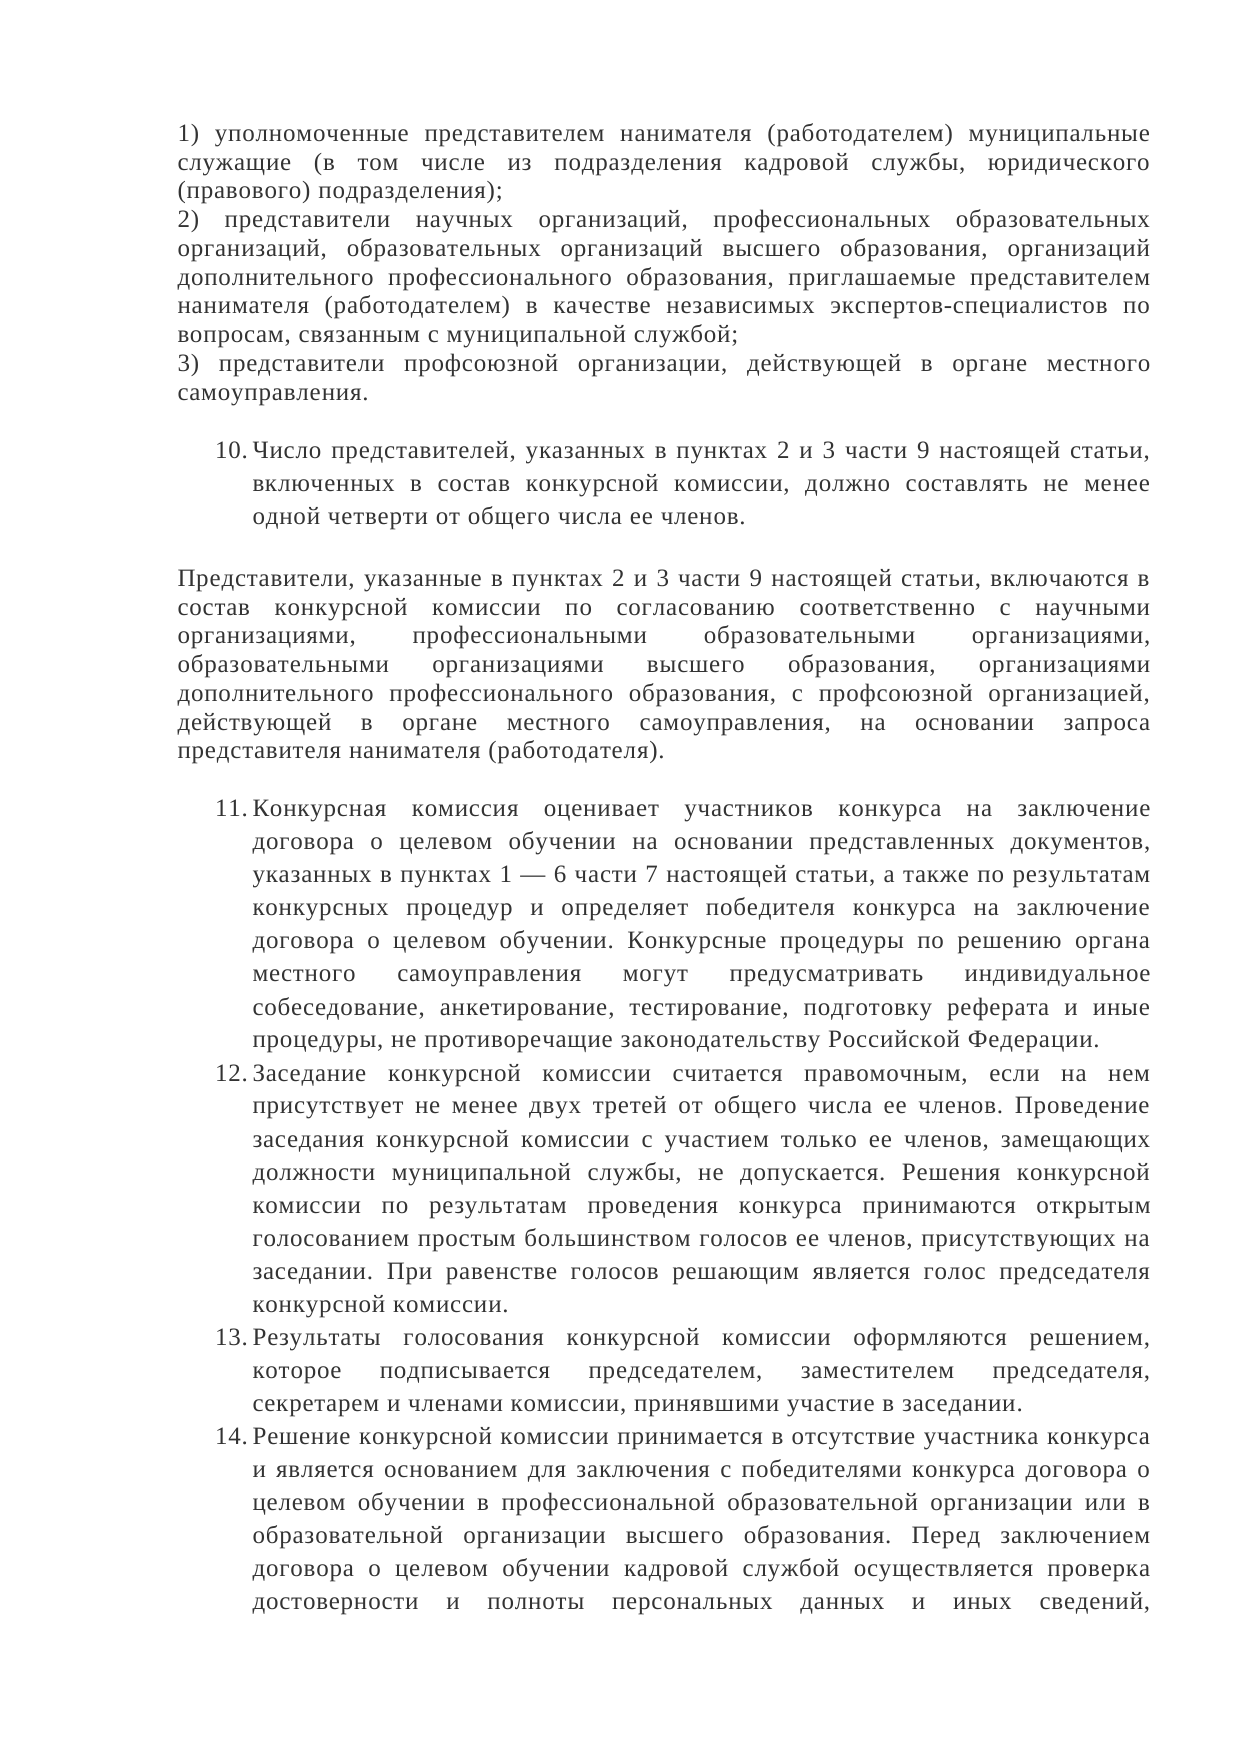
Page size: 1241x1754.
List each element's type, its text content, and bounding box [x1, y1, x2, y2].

list Заседание конкурсной комиссии считается правомочным, если на нем присутствует не менее двух третей от общего числа ее членов. Проведение заседания конкурсной комиссии с участием только ее членов, замещающих должности муниципальной службы, не допускается. Решения конкурсной комиссии по результатам проведения конкурса принимаются открытым голосованием простым большинством голосов ее членов, присутствующих на заседании. При равенстве голосов решающим является голос председателя конкурсной комиссии. [215, 1058, 1152, 1317]
text 1) уполномоченные представителем нанимателя (работодателем) муниципальные служащие (в том числе из подразделения кадровой службы, юридического (правового) подразделения); [177, 118, 1152, 204]
text Представители, указанные в пунктах 2 и 3 части 9 настоящей статьи, включаются в состав конкурсной комиссии по согласованию соответственно с научными организациями, профессиональными образовательными организациями, образовательными организациями высшего образования, организациями дополнительного профессионального образования, с профсоюзной организацией, действующей в органе местного самоуправления, на основании запроса представителя нанимателя (работодателя). [177, 563, 1152, 764]
text 2) представители научных организаций, профессиональных образовательных организаций, образовательных организаций высшего образования, организаций дополнительного профессионального образования, приглашаемые представителем нанимателя (работодателем) в качестве независимых экспертов-специалистов по вопросам, связанным с муниципальной службой; [177, 204, 1152, 348]
text 3) представители профсоюзной организации, действующей в органе местного самоуправления. [177, 348, 1152, 406]
list Конкурсная комиссия оценивает участников конкурса на заключение договора о целевом обучении на основании представленных документов, указанных в пунктах 1 — 6 части 7 настоящей статьи, а также по результатам конкурсных процедур и определяет победителя конкурса на заключение договора о целевом обучении. Конкурсные процедуры по решению органа местного самоуправления могут предусматривать индивидуальное собеседование, анкетирование, тестирование, подготовку реферата и иные процедуры, не противоречащие законодательству Российской Федерации. [215, 793, 1152, 1053]
list Число представителей, указанных в пунктах 2 и 3 части 9 настоящей статьи, включенных в состав конкурсной комиссии, должно составлять не менее одной четверти от общего числа ее членов. [215, 435, 1152, 529]
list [215, 1421, 1152, 1615]
list Результаты голосования конкурсной комиссии оформляются решением, которое подписывается председателем, заместителем председателя, секретарем и членами комиссии, принявшими участие в заседании. [215, 1322, 1152, 1417]
